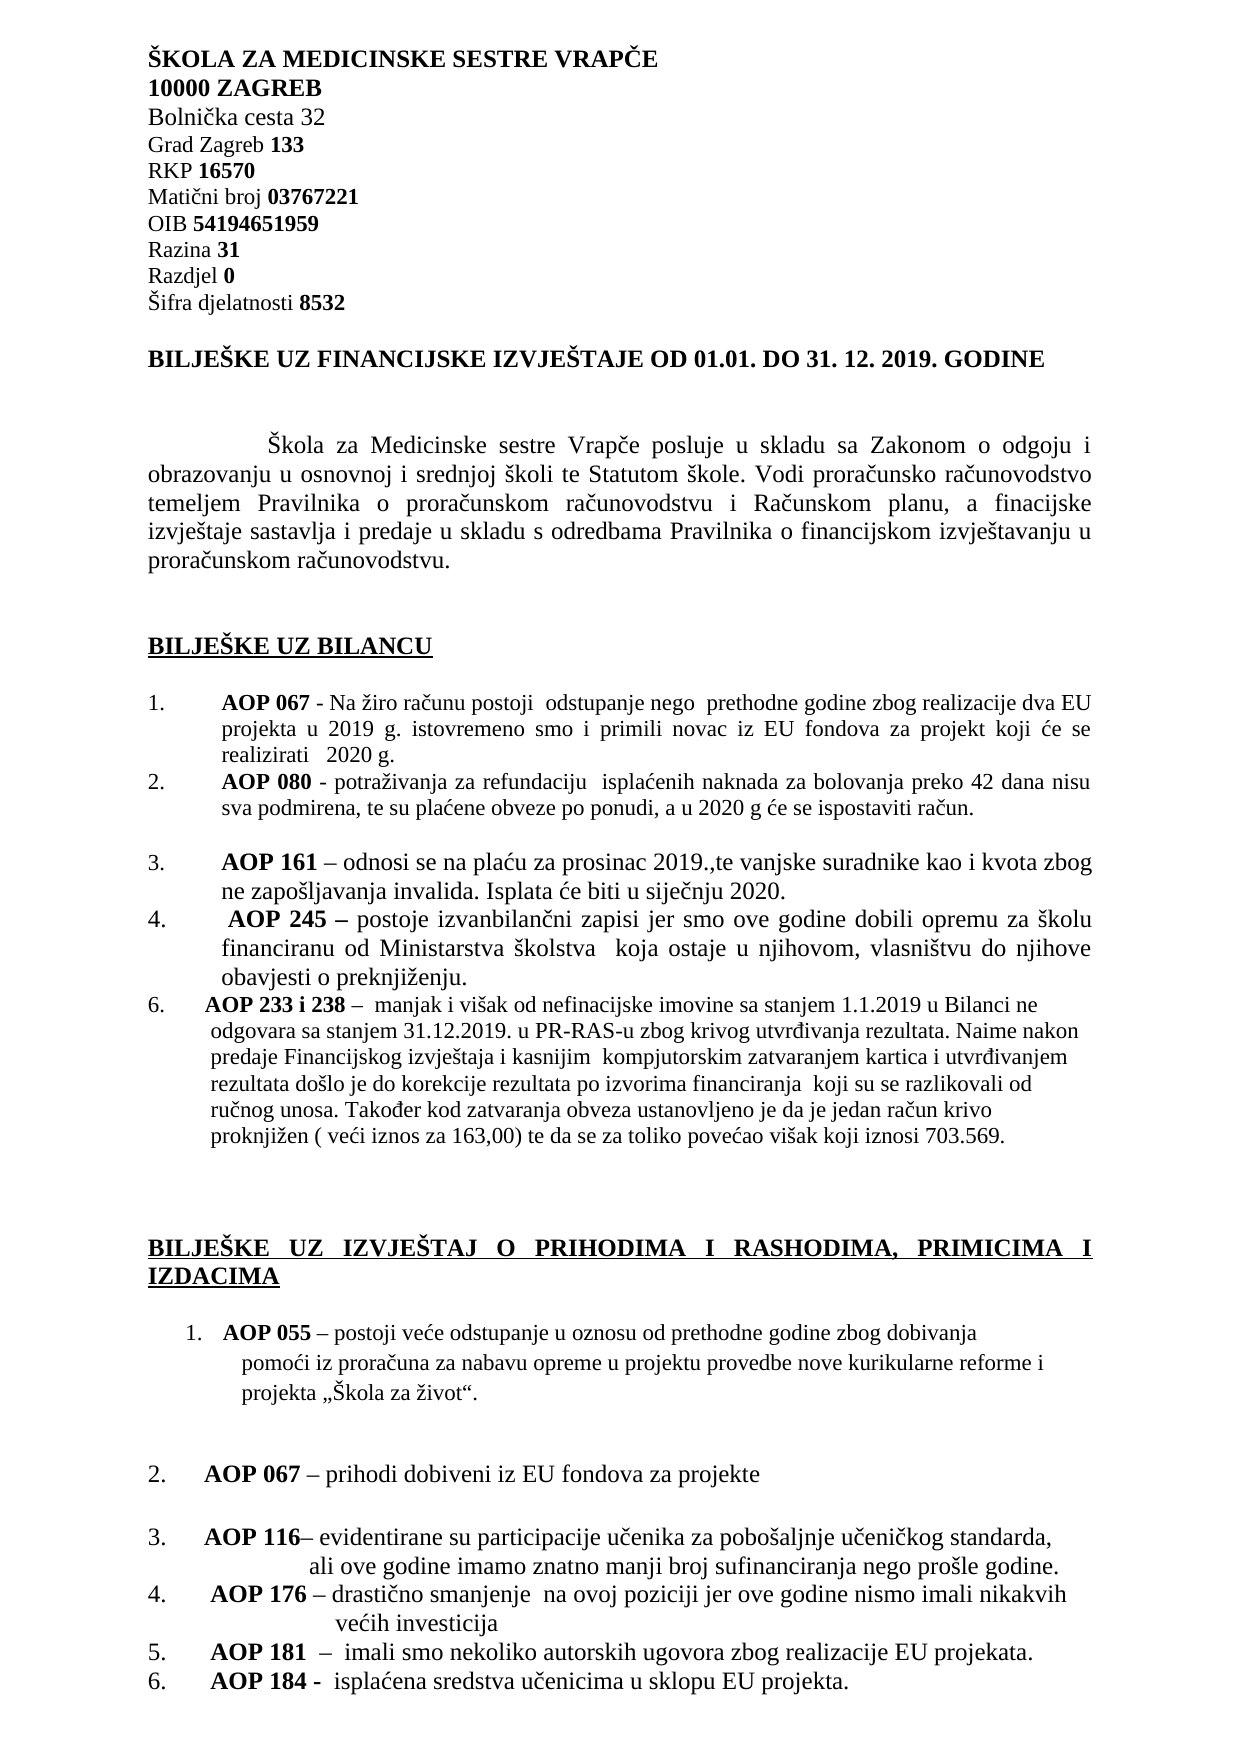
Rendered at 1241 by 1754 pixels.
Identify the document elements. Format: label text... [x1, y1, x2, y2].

text 3. AOP 161 – odnosi se na plaću za prosinac 2019.,te vanjske suradnike kao i kvota zbog ne zapošljavanja invalida. Isplata će biti u siječnju 2020. [148, 847, 1093, 904]
text 3. AOP 116– evidentirane su participacije učenika za pobošaljnje učeničkog standarda, [148, 1522, 1093, 1551]
text Bolnička cesta 32 [148, 102, 1093, 131]
text većih investicija [148, 1608, 1093, 1637]
text OIB 54194651959 [148, 210, 1093, 236]
text Škola za Medicinske sestre Vrapče posluje u skladu sa Zakonom o odgoju i obrazovanju u osnovnoj i srednjoj školi te Statutom škole. Vodi proračunsko računovodstvo temeljem Pravilnika o proračunskom računovodstvu i Računskom planu, a finacijske izvještaje sastavlja i predaje u skladu s odredbama Pravilnika o financijskom izvještavanju u proračunskom računovodstvu. [148, 430, 1093, 574]
text 6. AOP 233 i 238 – manjak i višak od nefinacijske imovine sa stanjem 1.1.2019 u Bilanci ne [148, 991, 1093, 1017]
text BILJEŠKE UZ BILANCU [148, 631, 1093, 660]
text BILJEŠKE UZ IZVJEŠTAJ O PRIHODIMA I RASHODIMA, PRIMICIMA I IZDACIMA [148, 1233, 1093, 1258]
text 5. AOP 181 – imali smo nekoliko autorskih ugovora zbog realizacije EU projekata. [148, 1637, 1093, 1666]
text BILJEŠKE UZ IZVJEŠTAJ O PRIHODIMA I RASHODIMA, PRIMICIMA I IZDACIMA [148, 1259, 1093, 1290]
text ručnog unosa. Također kod zatvaranja obveza ustanovljeno je da je jedan račun krivo [148, 1096, 1093, 1122]
text Grad Zagreb 133 [148, 131, 1093, 157]
text 6. AOP 184 - isplaćena sredstva učenicima u sklopu EU projekta. [148, 1666, 1093, 1694]
text RKP 16570 [148, 157, 1093, 183]
subtitle 10000 ZAGREB [148, 73, 1093, 102]
list AOP 055 – postoji veće odstupanje u oznosu od prethodne godine zbog dobivanja [185, 1319, 1093, 1345]
text predaje Financijskog izvještaja i kasnijim kompjutorskim zatvaranjem kartica i utvrđivanjem [148, 1043, 1093, 1070]
text proknjižen ( veći iznos za 163,00) te da se za toliko povećao višak koji iznosi 703.569. [148, 1122, 1093, 1149]
list AOP 067 - Na žiro računu postoji odstupanje nego prethodne godine zbog realizacije dva EU projekta u 2019 g. istovremeno smo i primili novac iz EU fondova za projekt koji će se realizirati 2020 g. [148, 689, 1093, 768]
list pomoći iz proračuna za nabavu opreme u projektu provedbe nove kurikularne reforme i projekta „Škola za život“. [241, 1349, 1093, 1406]
text ali ove godine imamo znatno manji broj sufinanciranja nego prošle godine. [148, 1551, 1093, 1579]
subtitle ŠKOLA ZA MEDICINSKE SESTRE VRAPČE [148, 44, 1093, 73]
text 4. AOP 245 – postoje izvanbilančni zapisi jer smo ove godine dobili opremu za školu financiranu od Ministarstva školstva koja ostaje u njihovom, vlasništvu do njihove obavjesti o preknjiženju. [148, 904, 1093, 991]
text Razdjel 0 [148, 262, 1093, 289]
text Matični broj 03767221 [148, 183, 1093, 210]
text Razina 31 [148, 236, 1093, 262]
text rezultata došlo je do korekcije rezultata po izvorima financiranja koji su se razlikovali od [148, 1070, 1093, 1096]
text odgovara sa stanjem 31.12.2019. u PR-RAS-u zbog krivog utvrđivanja rezultata. Naime nakon [148, 1017, 1093, 1043]
text Šifra djelatnosti 8532 [148, 289, 1093, 315]
text BILJEŠKE UZ FINANCIJSKE IZVJEŠTAJE OD 01.01. DO 31. 12. 2019. GODINE [148, 344, 1093, 373]
text 2. AOP 067 – prihodi dobiveni iz EU fondova za projekte [148, 1459, 1093, 1488]
text 4. AOP 176 – drastično smanjenje na ovoj poziciji jer ove godine nismo imali nikakvih [148, 1579, 1093, 1608]
list AOP 080 - potraživanja za refundaciju isplaćenih naknada za bolovanja preko 42 dana nisu sva podmirena, te su plaćene obveze po ponudi, a u 2020 g će se ispostaviti račun. [148, 768, 1093, 821]
